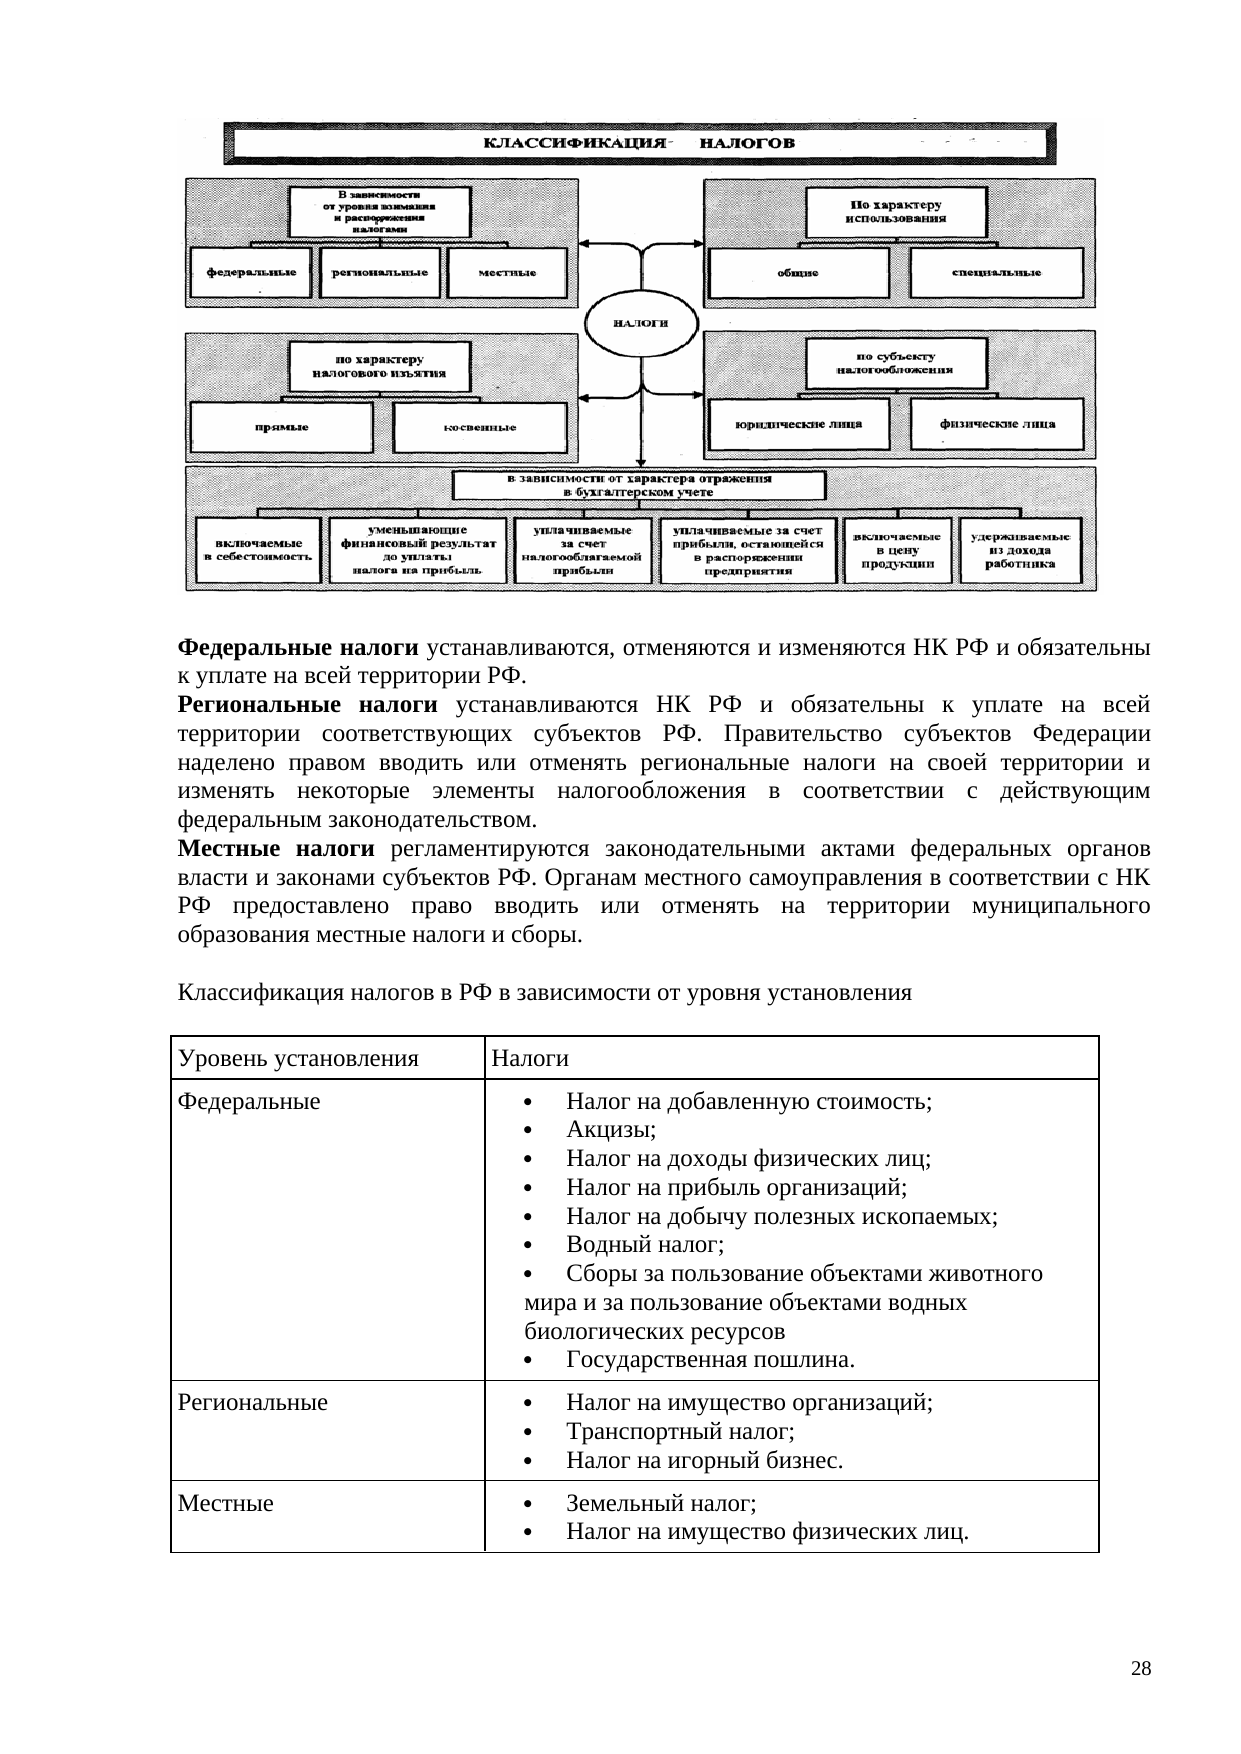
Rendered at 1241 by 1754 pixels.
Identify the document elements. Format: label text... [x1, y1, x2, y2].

text Классификация налогов в РФ в зависимости от уровня установления [177, 977, 1152, 1006]
table_cell Налог на добавленную стоимость; Акцизы; Налог на доходы физических лиц; Налог на прибыль организаций; Налог на добычу полезных ископаемых; Водный налог; Сборы за пользование объектами животного мира и за пользование объектами водных биологических ресурсов Государственная пошлина. [486, 1080, 1098, 1379]
table_cell Местные [172, 1481, 484, 1551]
picture [177, 118, 1104, 595]
table_cell Региональные [172, 1381, 484, 1480]
text Местные налоги регламентируются законодательными актами федеральных органов власти и законами субъектов РФ. Органам местного самоуправления в соответствии с НК РФ предоставлено право вводить или отменять на территории муниципального образования местные налоги и сборы. [177, 833, 1152, 948]
table_cell Налог на имущество организаций; Транспортный налог; Налог на игорный бизнес. [486, 1381, 1098, 1480]
text Региональные налоги устанавливаются НК РФ и обязательны к уплате на всей территории соответствующих субъектов РФ. Правительство субъектов Федерации наделено правом вводить или отменять региональные налоги на своей территории и изменять некоторые элементы налогообложения в соответствии с действующим федеральным законодательством. [177, 689, 1152, 833]
table_cell Федеральные [172, 1080, 484, 1379]
table_cell Земельный налог; Налог на имущество физических лиц. [486, 1481, 1098, 1551]
text Федеральные налоги устанавливаются, отменяются и изменяются НК РФ и обязательны к уплате на всей территории РФ. [177, 632, 1152, 689]
table_header Налоги [486, 1037, 1098, 1078]
table_header Уровень установления [172, 1037, 484, 1078]
